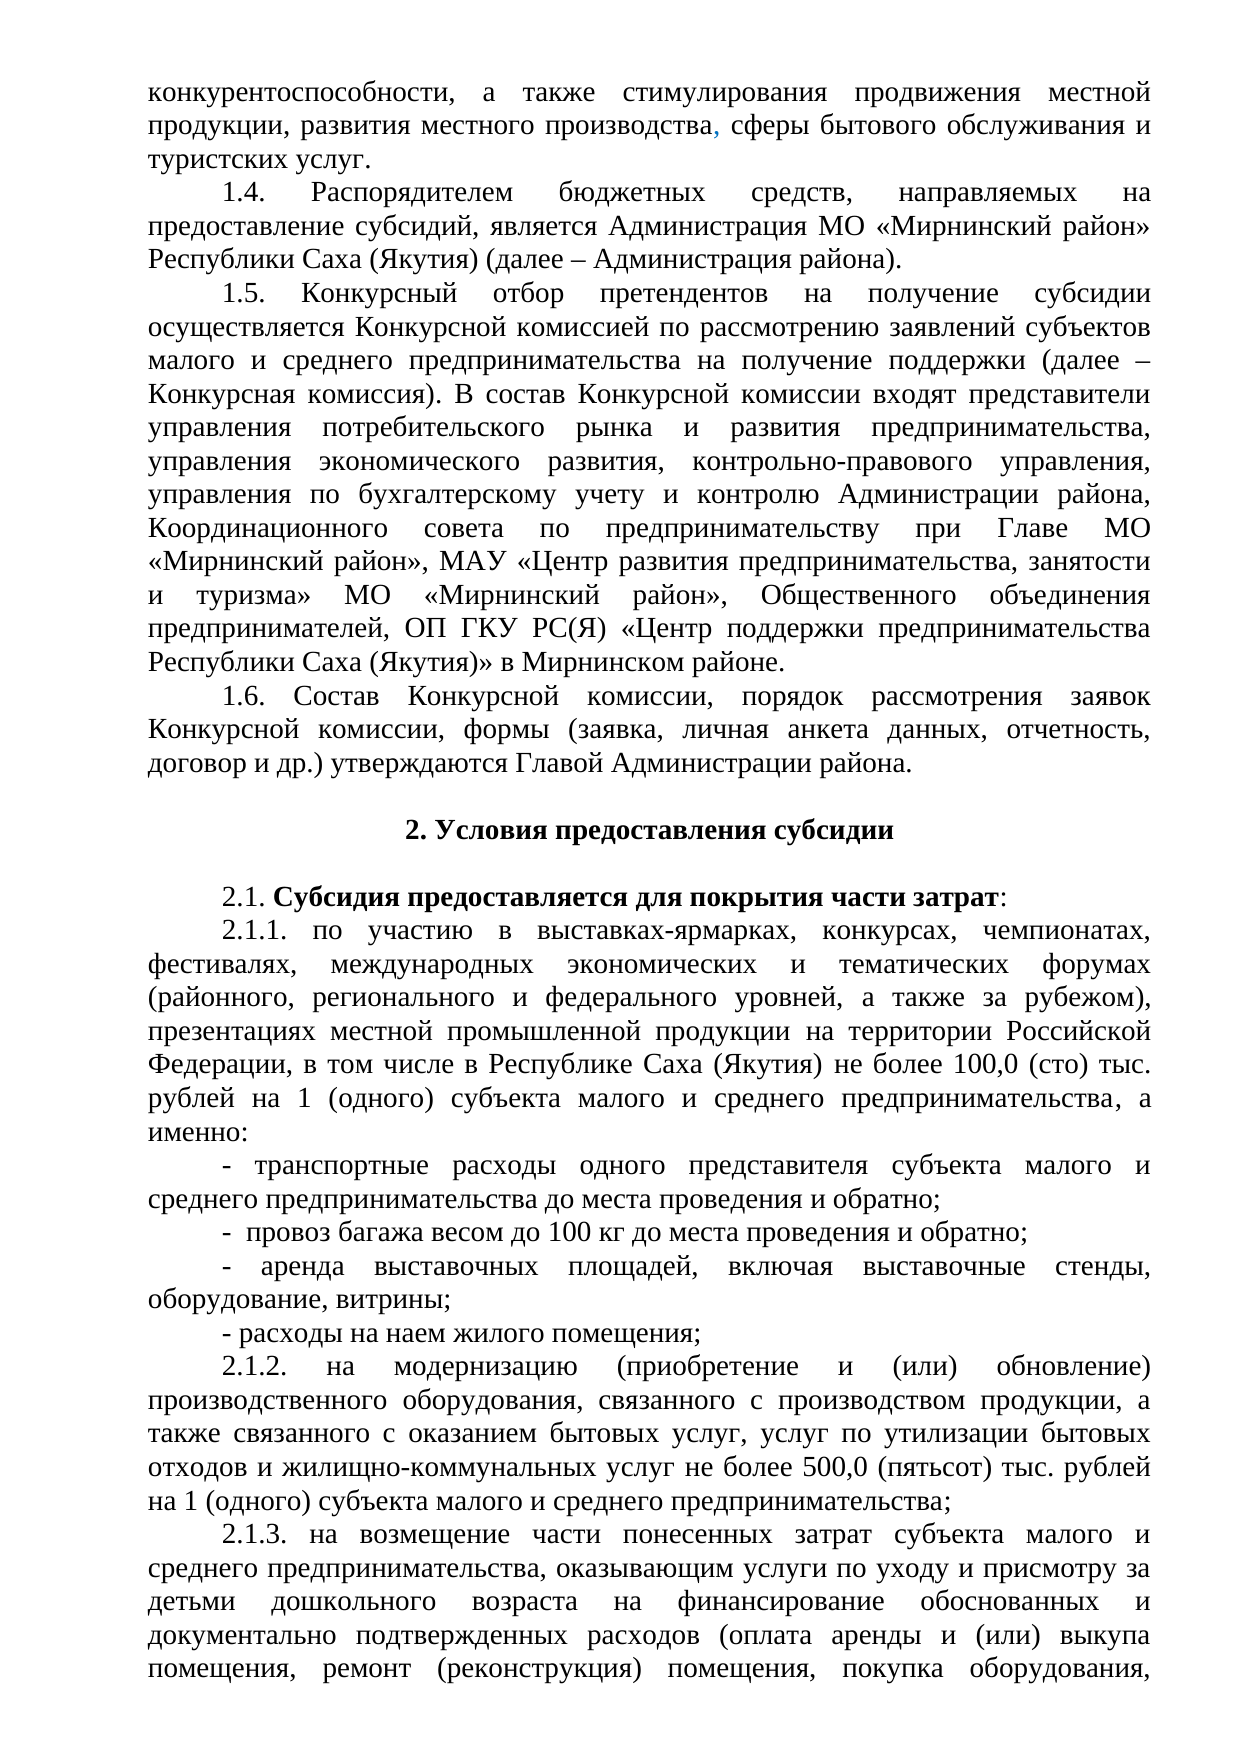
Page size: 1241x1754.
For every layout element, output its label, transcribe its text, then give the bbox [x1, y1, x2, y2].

text 2.1.2. на модернизацию (приобретение и (или) обновление) производственного оборудования, связанного с производством продукции, а также связанного с оказанием бытовых услуг, услуг по утилизации бытовых отходов и жилищно-коммунальных услуг не более 500,0 (пятьсот) тыс. рублей на 1 (одного) субъекта малого и среднего предпринимательства; [148, 1348, 1152, 1516]
text 1.6. Состав Конкурсной комиссии, порядок рассмотрения заявок Конкурсной комиссии, формы (заявка, личная анкета данных, отчетность, договор и др.) утверждаются Главой Администрации района. [148, 678, 1152, 778]
text - провоз багажа весом до до места проведения и обратно; [148, 1214, 1152, 1248]
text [148, 74, 1152, 174]
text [148, 1516, 1152, 1684]
text 2. Условия предоставления субсидии [148, 812, 1152, 845]
text 1.5. Конкурсный отбор претендентов на получение субсидии осуществляется Конкурсной комиссией по рассмотрению заявлений субъектов малого и среднего предпринимательства на получение поддержки (далее – Конкурсная комиссия). В состав Конкурсной комиссии входят представители управления потребительского рынка и развития предпринимательства, управления экономического развития, контрольно-правового управления, управления по бухгалтерскому учету и контролю Администрации района, Координационного совета по предпринимательству при Главе МО «Мирнинский район», МАУ «Центр развития предпринимательства, занятости и туризма» МО «Мирнинский район», Общественного объединения предпринимателей, ОП ГКУ РС(Я) «Центр поддержки предпринимательства Республики Саха (Якутия)» в Мирнинском районе. [148, 275, 1152, 678]
text - расходы на наем жилого помещения; [148, 1315, 1152, 1348]
text - аренда выставочных площадей, включая выставочные стенды, оборудование, витрины; [148, 1248, 1152, 1315]
text 2.1. Субсидия предоставляется для покрытия части затрат: [148, 879, 1152, 912]
text 2.1.1. по участию в выставках-ярмарках, конкурсах, чемпионатах, фестивалях, международных экономических и тематических форумах (районного, регионального и федерального уровней, а также за рубежом), презентациях местной промышленной продукции на территории Российской Федерации, в том числе в Республике Саха (Якутия) не более 100,0 (сто) тыс. рублей на 1 (одного) субъекта малого и среднего предпринимательства, а именно: [148, 912, 1152, 1147]
text - транспортные расходы одного представителя субъекта малого и среднего предпринимательства до места проведения и обратно; [148, 1147, 1152, 1214]
text 1.4. Распорядителем бюджетных средств, направляемых на предоставление субсидий, является Администрация МО «Мирнинский район» Республики Саха (Якутия) (далее – Администрация района). [148, 174, 1152, 275]
